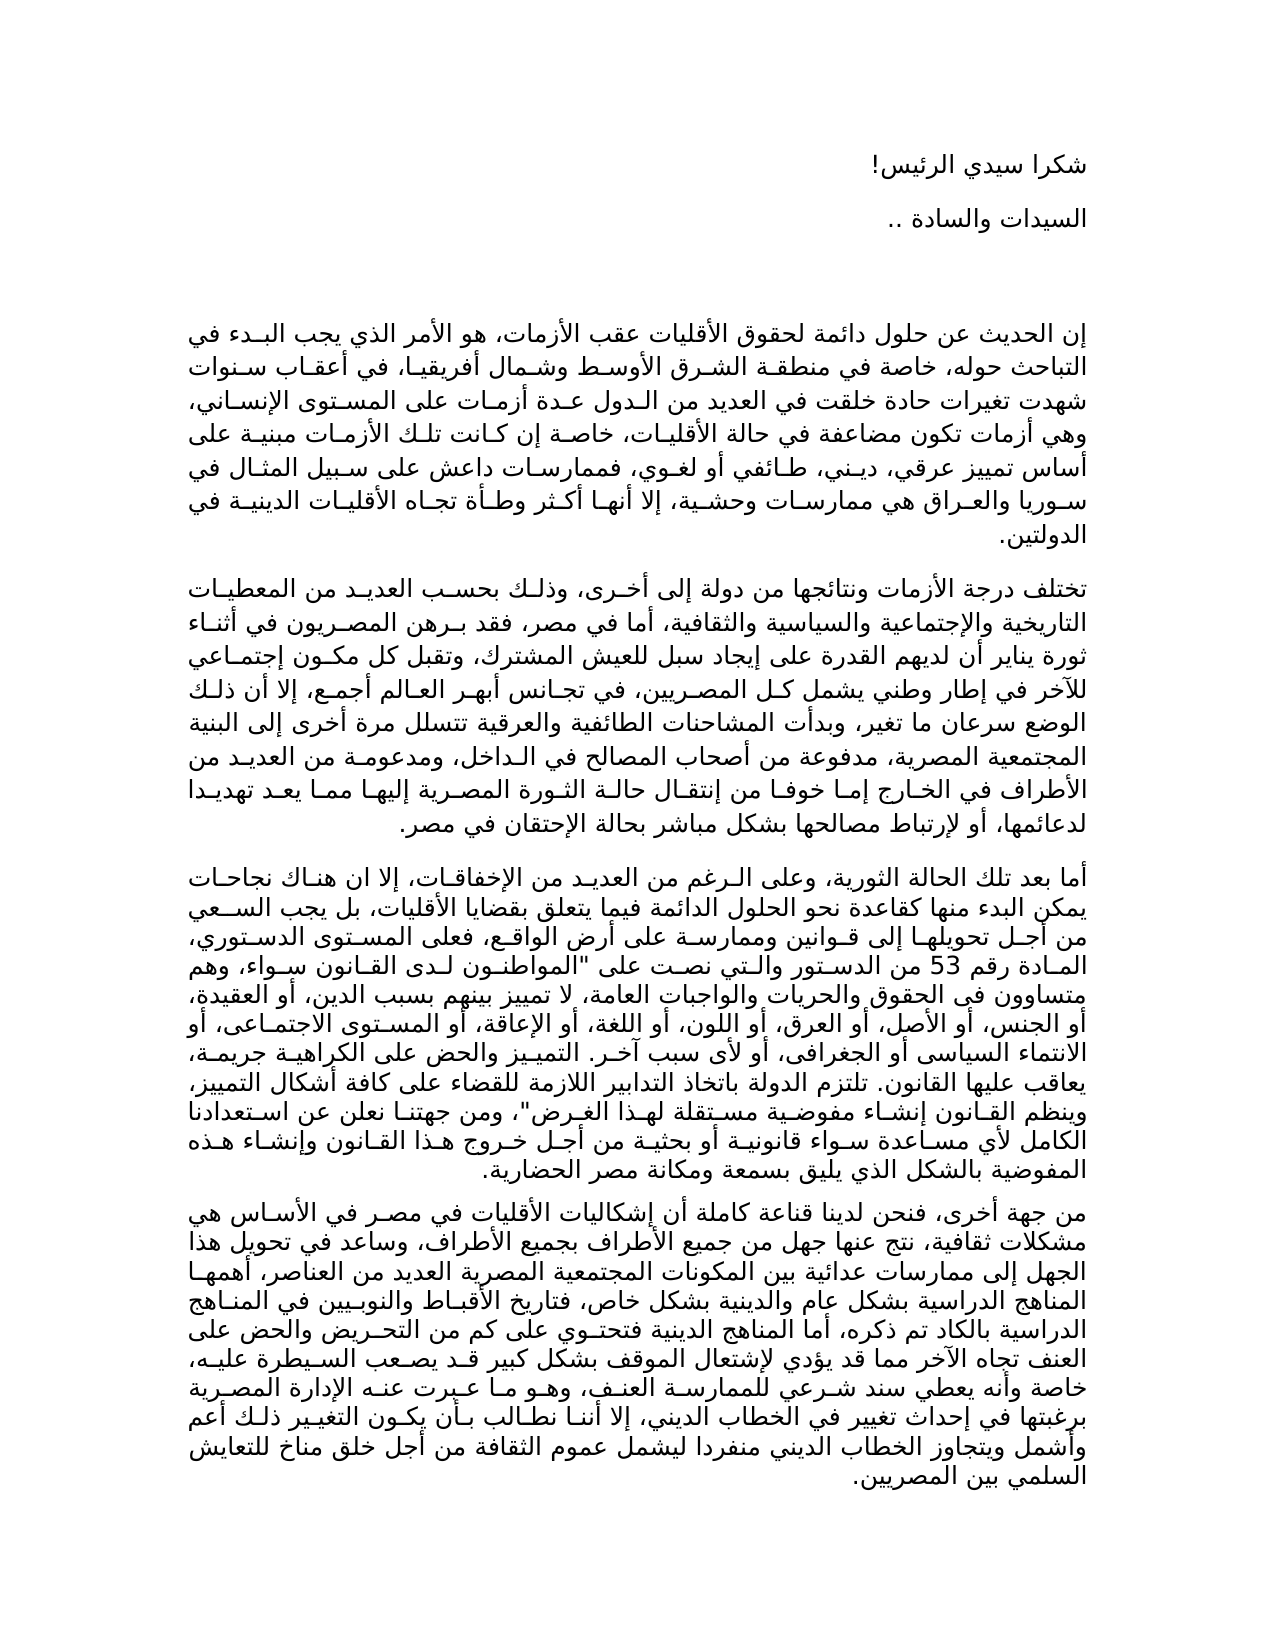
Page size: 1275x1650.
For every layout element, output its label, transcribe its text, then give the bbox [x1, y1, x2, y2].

text شكرا سيدي الرئيس! [187, 150, 1087, 179]
text أما بعد تلك الحالة الثورية، وعلى الرغم من العديد من الإخفاقات، إلا ان هناك نجاحات يمكن البدء منها كقاعدة نحو الحلول الدائمة فيما يتعلق بقضايا الأقليات، بل يجب السعي من أجل تحويلها إلى قوانين وممارسة على أرض الواقع، فعلى المستوى الدستوري، المادة رقم 53 من الدستور والتي نصت على "المواطنون لدى القانون سواء، وهم متساوون فى الحقوق والحريات والواجبات العامة، لا تمييز بينهم بسبب الدين، أو العقيدة، أو الجنس، أو الأصل، أو العرق، أو اللون، أو اللغة، أو الإعاقة، أو المستوى الاجتماعى، أو الانتماء السياسى أو الجغرافى، أو لأى سبب آخر. التمييز والحض على الكراهية جريمة، يعاقب عليها القانون. تلتزم الدولة باتخاذ التدابير اللازمة للقضاء على كافة أشكال التمييز، وينظم القانون إنشاء مفوضية مستقلة لهذا الغرض"، ومن جهتنا نعلن عن استعدادنا الكامل لأي مساعدة سواء قانونية أو بحثية من أجل خروج هذا القانون وإنشاء هذه المفوضية بالشكل الذي يليق بسمعة ومكانة مصر الحضارية. [187, 863, 1087, 1184]
text من جهة أخرى، فنحن لدينا قناعة كاملة أن إشكاليات الأقليات في مصر في الأساس هي مشكلات ثقافية، نتج عنها جهل من جميع الأطراف بجميع الأطراف، وساعد في تحويل هذا الجهل إلى ممارسات عدائية بين المكونات المجتمعية المصرية العديد من العناصر، أهمها المناهج الدراسية بشكل عام والدينية بشكل خاص، فتاريخ الأقباط والنوبيين في المناهج الدراسية بالكاد تم ذكره، أما المناهج الدينية فتحتوي على كم من التحريض والحض على العنف تجاه الآخر مما قد يؤدي لإشتعال الموقف بشكل كبير قد يصعب السيطرة عليه، خاصة وأنه يعطي سند شرعي للممارسة العنف، وهو ما عبرت عنه الإدارة المصرية برغبتها في إحداث تغيير في الخطاب الديني، إلا أننا نطالب بأن يكون التغيير ذلك أعم وأشمل ويتجاوز الخطاب الديني منفردا ليشمل عموم الثقافة من أجل خلق مناخ للتعايش السلمي بين المصريين. [187, 1198, 1087, 1490]
text تختلف درجة الأزمات ونتائجها من دولة إلى أخرى، وذلك بحسب العديد من المعطيات التاريخية والإجتماعية والسياسية والثقافية، أما في مصر، فقد برهن المصريون في أثناء ثورة يناير أن لديهم القدرة على إيجاد سبل للعيش المشترك، وتقبل كل مكون إجتماعي للآخر في إطار وطني يشمل كل المصريين، في تجانس أبهر العالم أجمع، إلا أن ذلك الوضع سرعان ما تغير، وبدأت المشاحنات الطائفية والعرقية تتسلل مرة أخرى إلى البنية المجتمعية المصرية، مدفوعة من أصحاب المصالح في الداخل، ومدعومة من العديد من الأطراف في الخارج إما خوفا من إنتقال حالة الثورة المصرية إليها مما يعد تهديدا لدعائمها، أو لإرتباط مصالحها بشكل مباشر بحالة الإحتقان في مصر. [187, 574, 1087, 838]
text السيدات والسادة .. [187, 204, 1087, 233]
text إن الحديث عن حلول دائمة لحقوق الأقليات عقب الأزمات، هو الأمر الذي يجب البدء في التباحث حوله، خاصة في منطقة الشرق الأوسط وشمال أفريقيا، في أعقاب سنوات شهدت تغيرات حادة خلقت في العديد من الدول عدة أزمات على المستوى الإنساني، وهي أزمات تكون مضاعفة في حالة الأقليات، خاصة إن كانت تلك الأزمات مبنية على أساس تمييز عرقي، ديني، طائفي أو لغوي، فممارسات داعش على سبيل المثال في سوريا والعراق هي ممارسات وحشية، إلا أنها أكثر وطأة تجاه الأقليات الدينية في الدولتين. [187, 319, 1087, 549]
